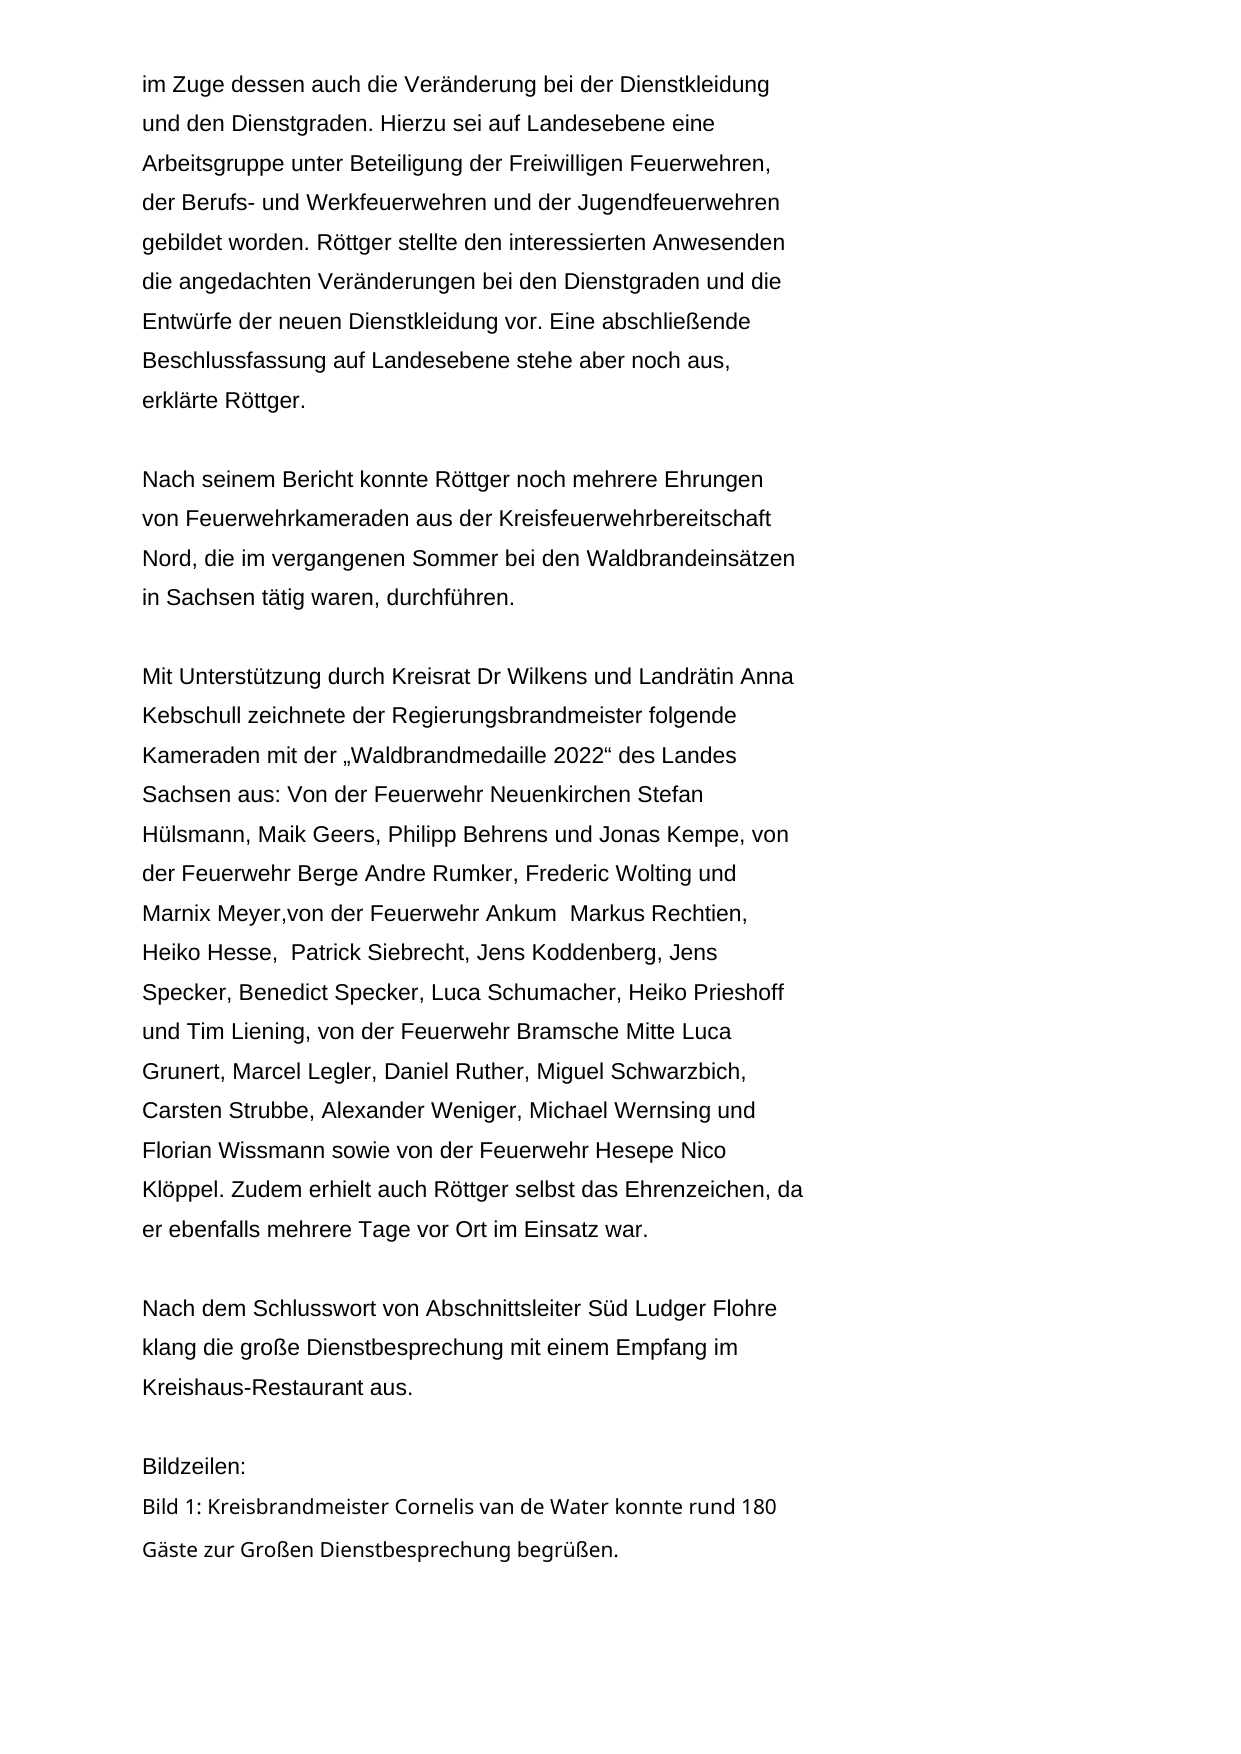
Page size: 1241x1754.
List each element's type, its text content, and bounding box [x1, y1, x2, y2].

text Bild 1: Kreisbrandmeister Cornelis van de Water konnte rund 180 Gäste zur Großen Dienstbesprechung begrüßen. [142, 1492, 806, 1563]
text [142, 71, 806, 413]
text Bildzeilen: [142, 1453, 806, 1479]
text Nach dem Schlusswort von Abschnittsleiter Süd Ludger Flohre klang die große Dienstbesprechung mit einem Empfang im Kreishaus-Restaurant aus. [142, 1295, 806, 1400]
text Mit Unterstützung durch Kreisrat Dr Wilkens und Landrätin Anna Kebschull zeichnete der Regierungsbrandmeister folgende Kameraden mit der „Waldbrandmedaille 2022“ des Landes Sachsen aus: Von der Feuerwehr Neuenkirchen Stefan Hülsmann, Maik Geers, Philipp Behrens und Jonas Kempe, von der Feuerwehr Berge Andre Rumker, Frederic Wolting und Marnix Meyer,von der Feuerwehr Ankum Markus Rechtien, Heiko Hesse, Patrick Siebrecht, Jens Koddenberg, Jens Specker, Benedict Specker, Luca Schumacher, Heiko Prieshoff und Tim Liening, von der Feuerwehr Bramsche Mitte Luca Grunert, Marcel Legler, Daniel Ruther, Miguel Schwarzbich, Carsten Strubbe, Alexander Weniger, Michael Wernsing und Florian Wissmann sowie von der Feuerwehr Hesepe Nico Klöppel. Zudem erhielt auch Röttger selbst das Ehrenzeichen, da er ebenfalls mehrere Tage vor Ort im Einsatz war. [142, 663, 806, 1242]
text Nach seinem Bericht konnte Röttger noch mehrere Ehrungen von Feuerwehrkameraden aus der Kreisfeuerwehrbereitschaft Nord, die im vergangenen Sommer bei den Waldbrandeinsätzen in Sachsen tätig waren, durchführen. [142, 466, 806, 610]
